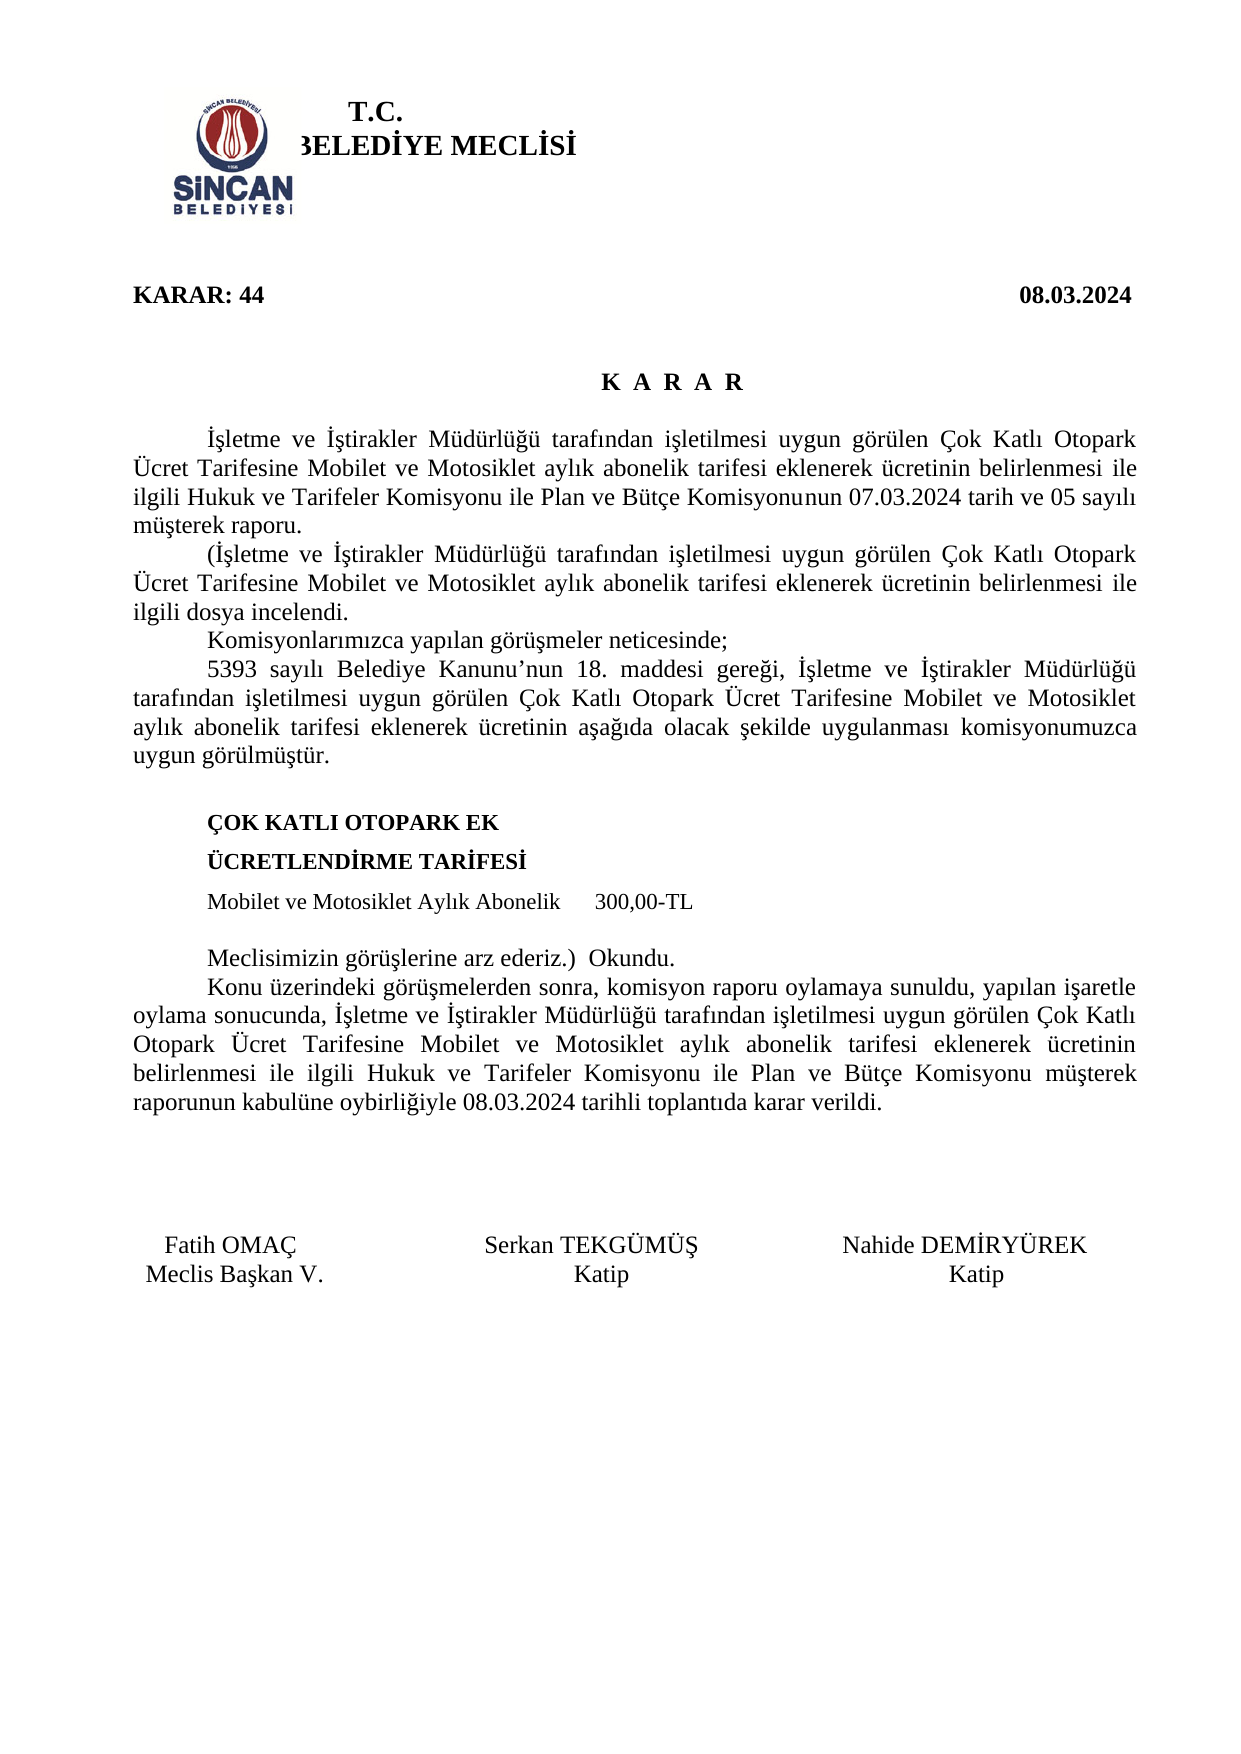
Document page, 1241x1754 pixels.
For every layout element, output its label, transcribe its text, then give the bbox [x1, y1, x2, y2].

text Fatih OMAÇ Serkan TEKGÜMÜŞ Nahide DEMİRYÜREK [133, 1230, 1137, 1259]
text Konu üzerindeki görüşmelerden sonra, komisyon raporu oylamaya sunuldu, yapılan işaretle oylama sonucunda, İşletme ve İştirakler Müdürlüğü tarafından işletilmesi uygun görülen Çok Katlı Otopark Ücret Tarifesine Mobilet ve Motosiklet aylık abonelik tarifesi eklenerek ücretinin belirlenmesi ile ilgili Hukuk ve Tarifeler Komisyonu ile Plan ve Bütçe Komisyonu müşterek raporunun kabulüne oybirliğiyle 08.03.2024 tarihli toplantıda karar verildi. [133, 972, 1137, 1115]
text Komisyonlarımızca yapılan görüşmeler neticesinde; [133, 626, 1137, 654]
text Meclis Başkan V. Katip Katip [133, 1259, 1137, 1288]
picture [164, 87, 302, 224]
text K A R A R [133, 367, 1137, 396]
text ÇOK KATLI OTOPARK EK [133, 809, 1137, 835]
text Meclisimizin görüşlerine arz ederiz.) Okundu. [133, 943, 1137, 972]
text Mobilet ve Motosiklet Aylık Abonelik 300,00-TL [133, 888, 1137, 943]
text 5393 sayılı Belediye Kanunu’nun 18. maddesi gereği, İşletme ve İştirakler Müdürlüğü tarafından işletilmesi uygun görülen Çok Katlı Otopark Ücret Tarifesine Mobilet ve Motosiklet aylık abonelik tarifesi eklenerek ücretinin aşağıda olacak şekilde uygulanması komisyonumuzca uygun görülmüştür. [133, 654, 1137, 769]
text ÜCRETLENDİRME TARİFESİ [133, 848, 1137, 875]
text İşletme ve İştirakler Müdürlüğü tarafından işletilmesi uygun görülen Çok Katlı Otopark Ücret Tarifesine Mobilet ve Motosiklet aylık abonelik tarifesi eklenerek ücretinin belirlenmesi ile ilgili Hukuk ve Tarifeler Komisyonu ile Plan ve Bütçe Komisyonunun 07.03.2024 tarih ve 05 sayılı müşterek raporu. [133, 424, 1137, 539]
text (İşletme ve İştirakler Müdürlüğü tarafından işletilmesi uygun görülen Çok Katlı Otopark Ücret Tarifesine Mobilet ve Motosiklet aylık abonelik tarifesi eklenerek ücretinin belirlenmesi ile ilgili dosya incelendi. [133, 539, 1137, 626]
